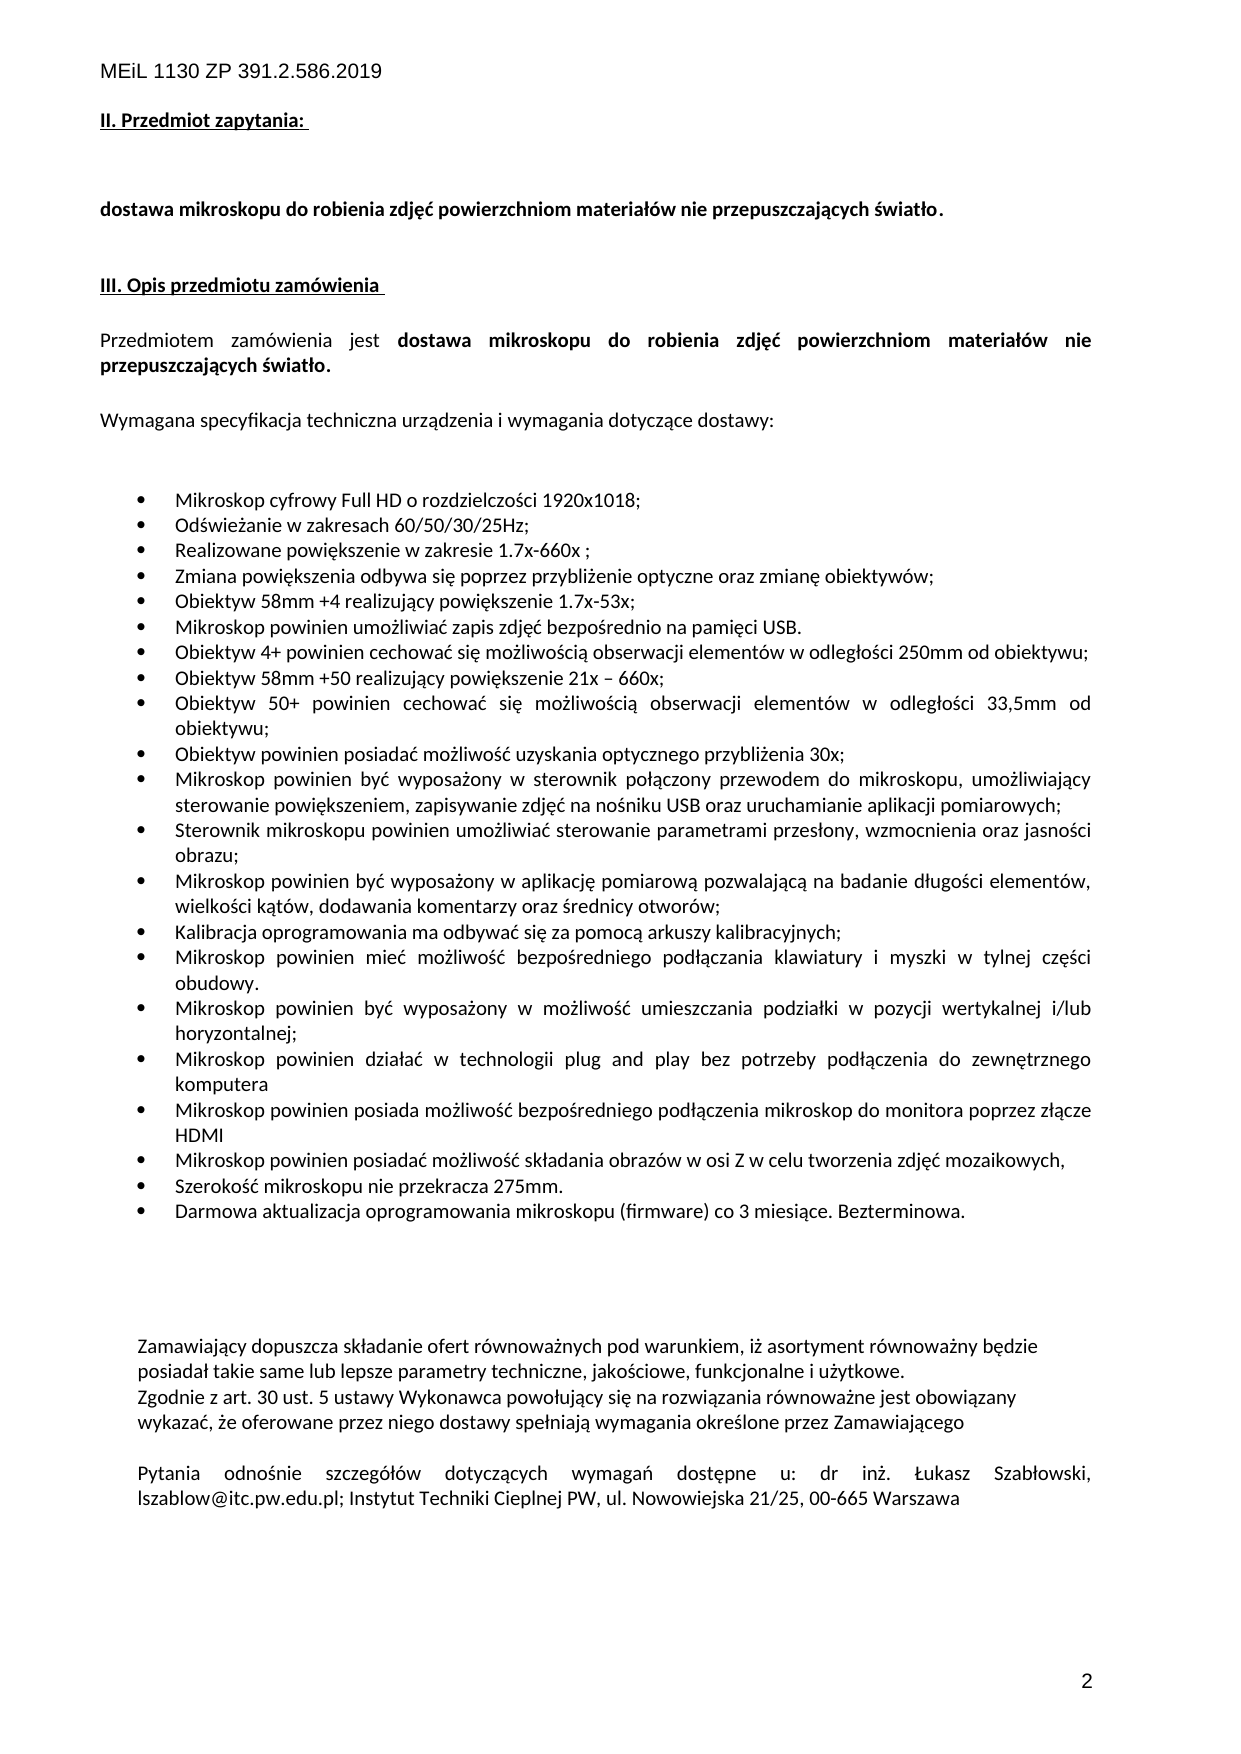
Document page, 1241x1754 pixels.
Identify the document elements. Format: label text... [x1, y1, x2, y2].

list Zmiana powiększenia odbywa się poprzez przybliżenie optyczne oraz zmianę obiektywów; [137, 563, 1093, 588]
list Mikroskop cyfrowy Full HD o rozdzielczości 1920x1018; [137, 487, 1093, 512]
list Mikroskop powinien działać w technologii plug and play bez potrzeby podłączenia do zewnętrznego komputera [137, 1046, 1093, 1097]
list Obiektyw powinien posiadać możliwość uzyskania optycznego przybliżenia 30x; [137, 741, 1093, 766]
list Mikroskop powinien posiadać możliwość składania obrazów w osi Z w celu tworzenia zdjęć mozaikowych, [137, 1148, 1093, 1173]
list Sterownik mikroskopu powinien umożliwiać sterowanie parametrami przesłony, wzmocnienia oraz jasności obrazu; [137, 817, 1093, 868]
text Zamawiający dopuszcza składanie ofert równoważnych pod warunkiem, iż asortyment równoważny będzie posiadał takie same lub lepsze parametry techniczne, jakościowe, funkcjonalne i użytkowe. [137, 1333, 1093, 1384]
list Odświeżanie w zakresach 60/50/30/25Hz; [137, 512, 1093, 538]
list Darmowa aktualizacja oprogramowania mikroskopu (firmware) co 3 miesiące. Bezterminowa. [137, 1198, 1093, 1224]
list Realizowane powiększenie w zakresie 1.7x-660x ; [137, 538, 1093, 563]
text Wymagana specyfikacja techniczna urządzenia i wymagania dotyczące dostawy: [100, 407, 1093, 432]
text dostawa mikroskopu do robienia zdjęć powierzchniom materiałów nie przepuszczających światło. [100, 196, 1093, 221]
list Mikroskop powinien być wyposażony w możliwość umieszczania podziałki w pozycji wertykalnej i/lub horyzontalnej; [137, 995, 1093, 1046]
list Mikroskop powinien posiada możliwość bezpośredniego podłączenia mikroskop do monitora poprzez złącze HDMI [137, 1097, 1093, 1148]
list Mikroskop powinien być wyposażony w aplikację pomiarową pozwalającą na badanie długości elementów, wielkości kątów, dodawania komentarzy oraz średnicy otworów; [137, 868, 1093, 919]
list Obiektyw 4+ powinien cechować się możliwością obserwacji elementów w odległości 250mm od obiektywu; [137, 639, 1093, 665]
text Przedmiotem zamówienia jest dostawa mikroskopu do robienia zdjęć powierzchniom materiałów nie przepuszczających światło. [100, 327, 1093, 378]
list Obiektyw 58mm +50 realizujący powiększenie 21x – 660x; [137, 665, 1093, 690]
list Mikroskop powinien być wyposażony w sterownik połączony przewodem do mikroskopu, umożliwiający sterowanie powiększeniem, zapisywanie zdjęć na nośniku USB oraz uruchamianie aplikacji pomiarowych; [137, 766, 1093, 817]
list Mikroskop powinien mieć możliwość bezpośredniego podłączania klawiatury i myszki w tylnej części obudowy. [137, 944, 1093, 995]
list Kalibracja oprogramowania ma odbywać się za pomocą arkuszy kalibracyjnych; [137, 919, 1093, 944]
list Szerokość mikroskopu nie przekracza 275mm. [137, 1173, 1093, 1198]
text Pytania odnośnie szczegółów dotyczących wymagań dostępne u: dr inż. Łukasz Szabłowski, lszablow@itc.pw.edu.pl; Instytut Techniki Cieplnej PW, ul. Nowowiejska 21/25, 00-665 Warszawa [137, 1460, 1093, 1511]
list Mikroskop powinien umożliwiać zapis zdjęć bezpośrednio na pamięci USB. [137, 614, 1093, 639]
list Obiektyw 50+ powinien cechować się możliwością obserwacji elementów w odległości 33,5mm od obiektywu; [137, 690, 1093, 741]
text III. Opis przedmiotu zamówienia [100, 272, 1093, 298]
text Zgodnie z art. 30 ust. 5 ustawy Wykonawca powołujący się na rozwiązania równoważne jest obowiązany wykazać, że oferowane przez niego dostawy spełniają wymagania określone przez Zamawiającego [137, 1384, 1093, 1435]
list Obiektyw 58mm +4 realizujący powiększenie 1.7x-53x; [137, 588, 1093, 614]
text II. Przedmiot zapytania: [100, 107, 1093, 132]
